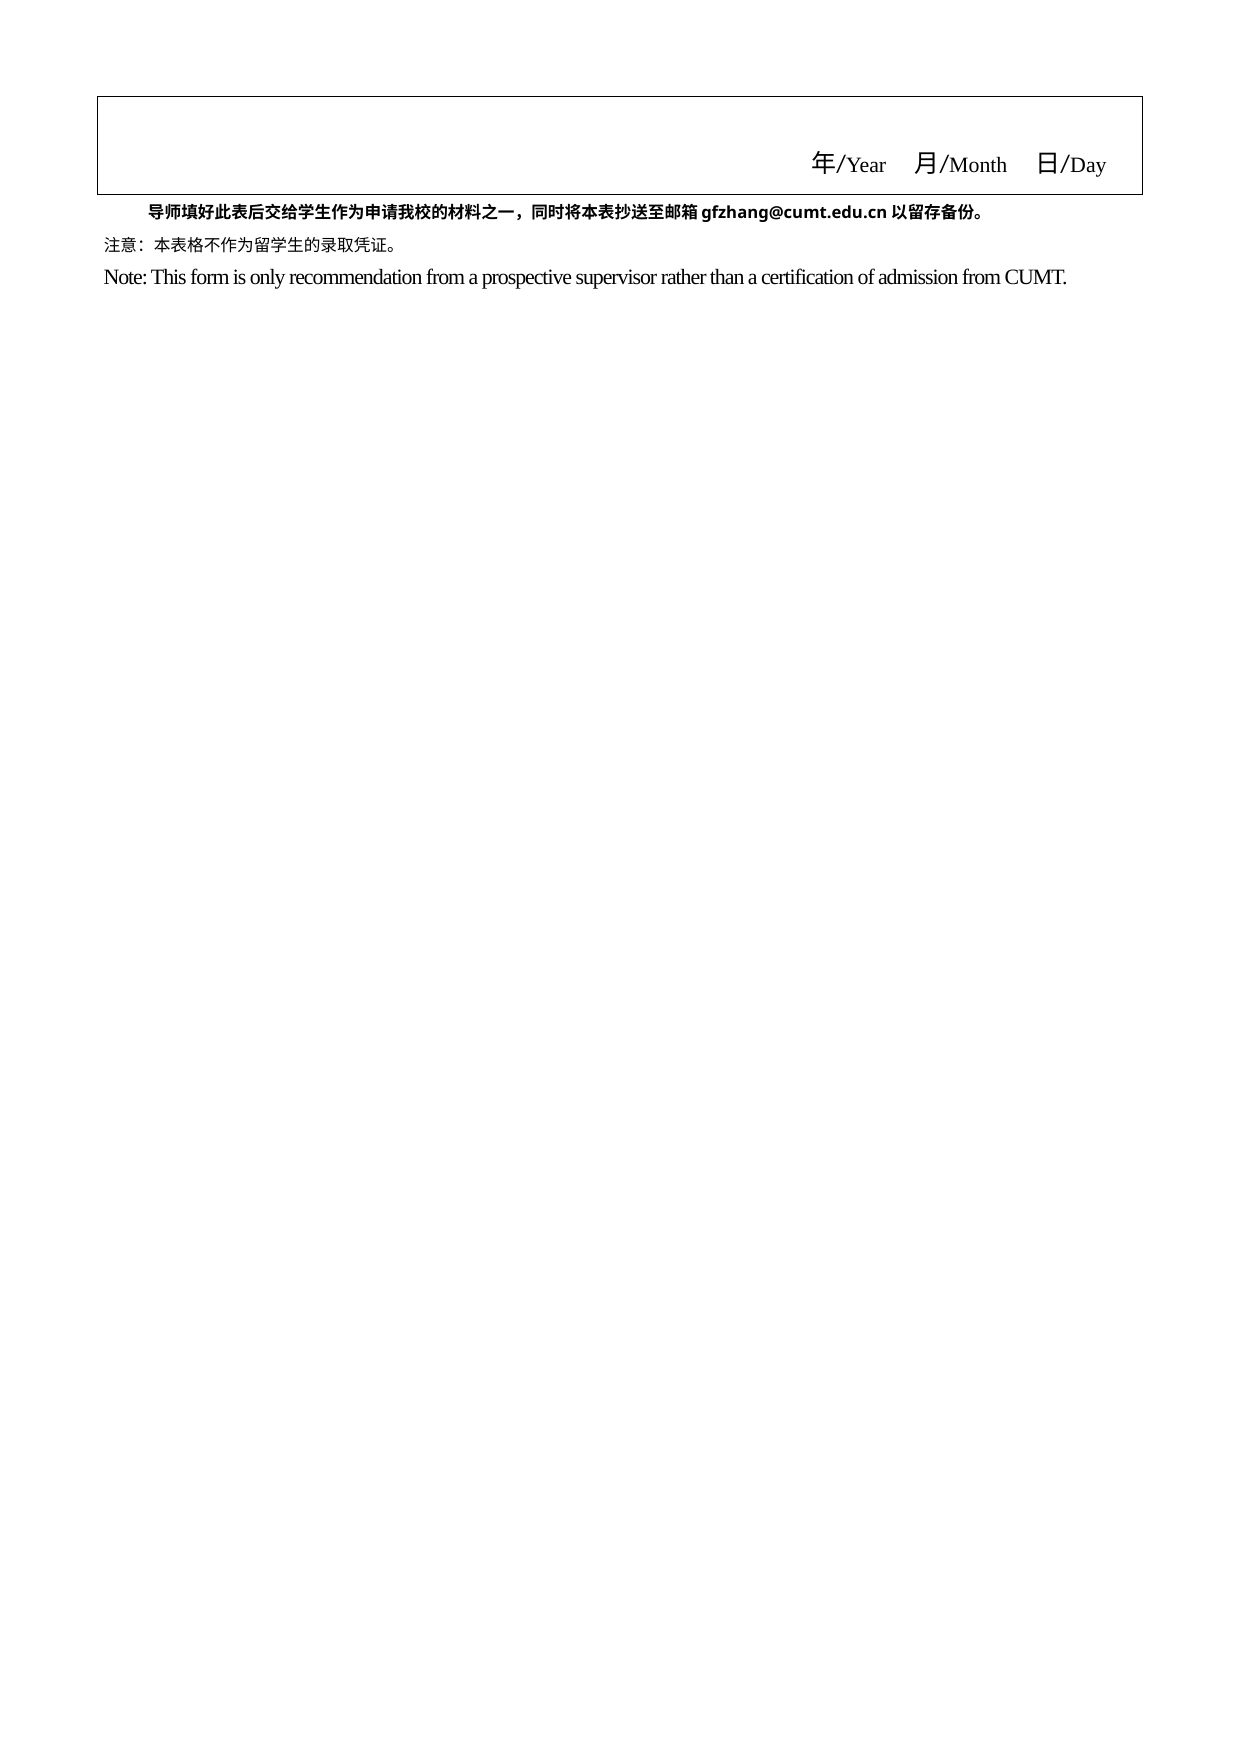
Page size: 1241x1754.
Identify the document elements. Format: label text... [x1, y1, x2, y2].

text 注意：本表格不作为留学生的录取凭证。 [103, 228, 1092, 260]
text 导师填好此表后交给学生作为申请我校的材料之一，同时将本表抄送至邮箱gfzhang@cumt.edu.cn以留存备份。 [148, 195, 1092, 228]
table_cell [98, 97, 1142, 194]
text Note: This form is only recommendation from a prospective supervisor rather than a certification of admission from CUMT. [49, 260, 1092, 293]
